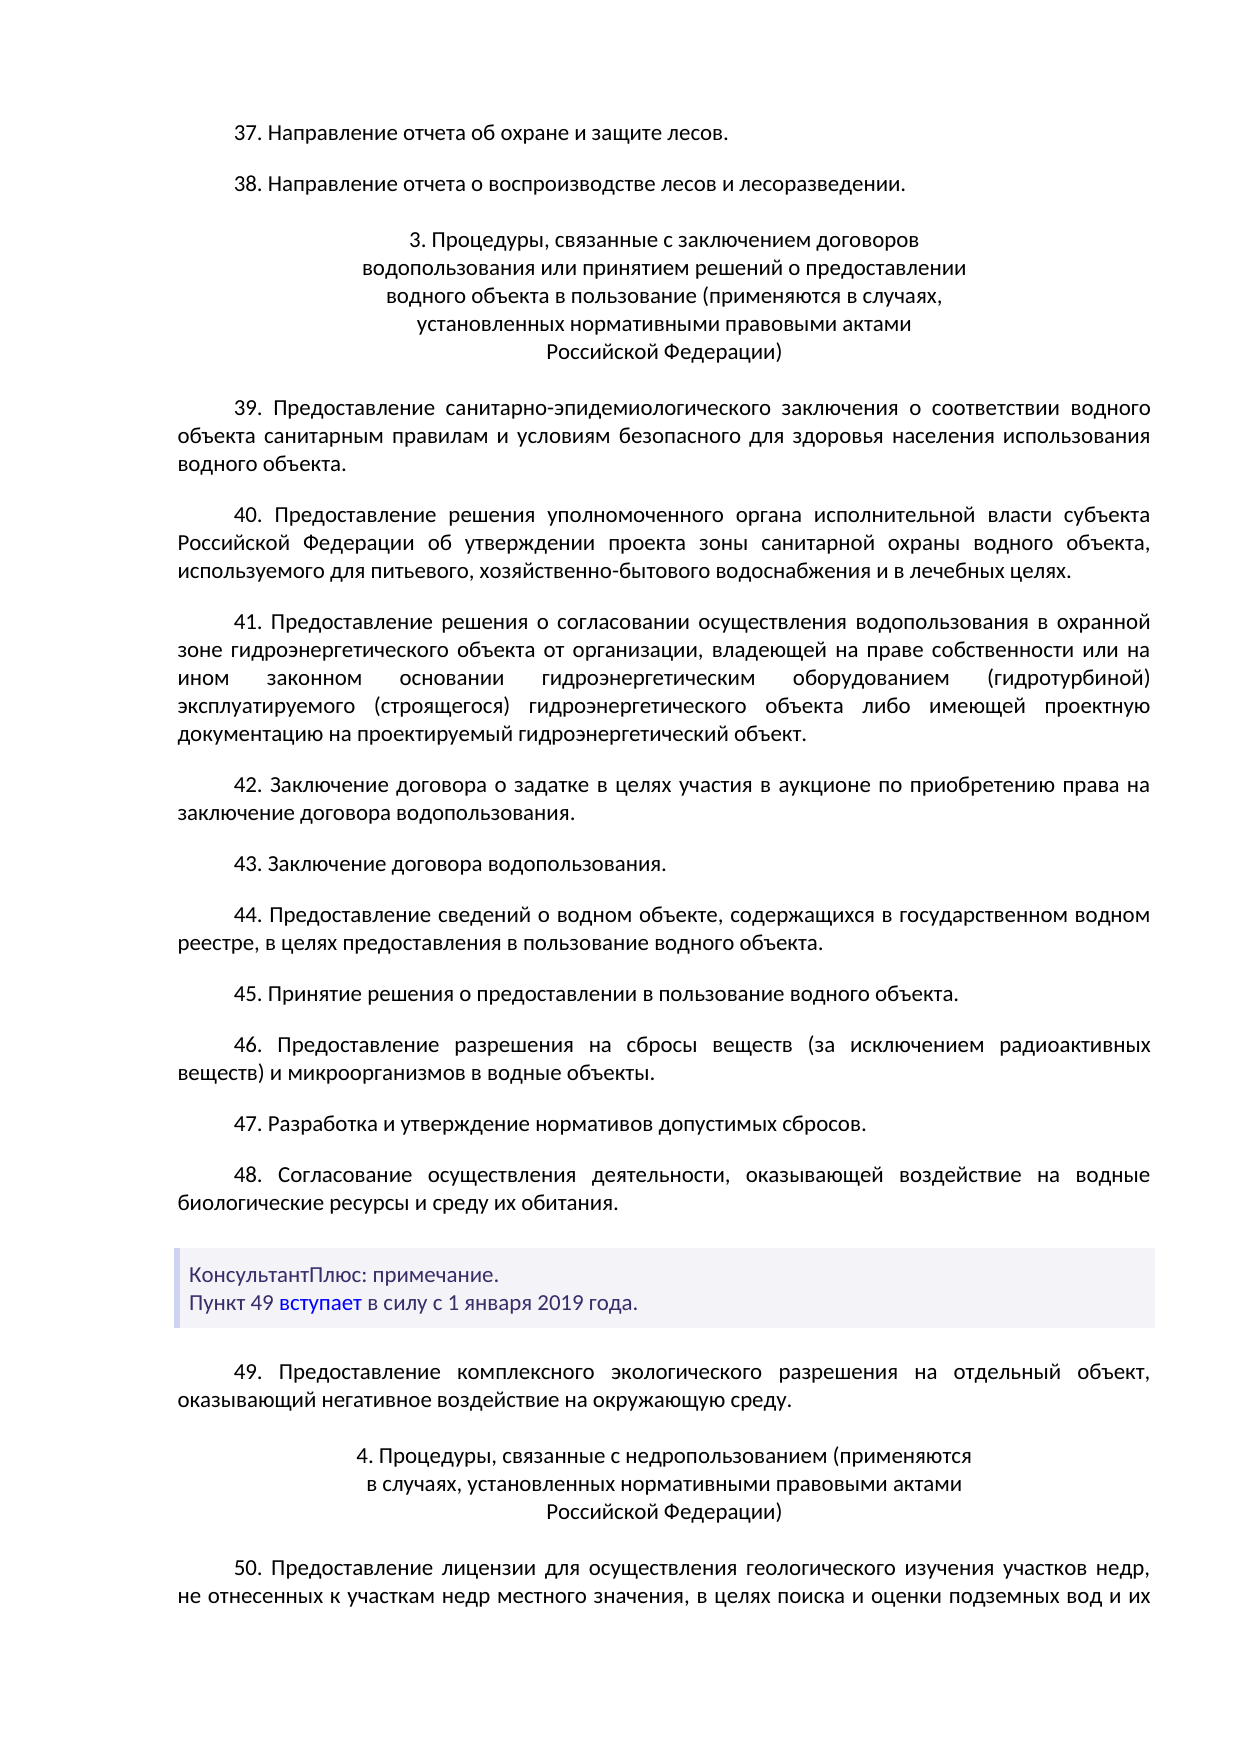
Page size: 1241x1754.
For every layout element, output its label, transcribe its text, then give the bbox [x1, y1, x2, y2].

text установленных нормативными правовыми актами [177, 309, 1152, 337]
text водного объекта в пользование (применяются в случаях, [177, 281, 1152, 309]
text 47. Разработка и утверждение нормативов допустимых сбросов. [177, 1109, 1152, 1137]
text Российской Федерации) [177, 337, 1152, 365]
text 39. Предоставление санитарно-эпидемиологического заключения о соответствии водного объекта санитарным правилам и условиям безопасного для здоровья населения использования водного объекта. [177, 393, 1152, 477]
text 43. Заключение договора водопользования. [177, 849, 1152, 877]
text в случаях, установленных нормативными правовыми актами [177, 1469, 1152, 1497]
text 45. Принятие решения о предоставлении в пользование водного объекта. [177, 979, 1152, 1007]
text 3. Процедуры, связанные с заключением договоров [177, 225, 1152, 253]
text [177, 1553, 1152, 1609]
text Российской Федерации) [177, 1497, 1152, 1525]
text 46. Предоставление разрешения на сбросы веществ (за исключением радиоактивных веществ) и микроорганизмов в водные объекты. [177, 1030, 1152, 1086]
table_header КонсультантПлюс: примечание. Пункт 49 вступает в силу с 1 января 2019 года. [180, 1248, 1149, 1328]
text 37. Направление отчета об охране и защите лесов. [177, 118, 1152, 146]
text 42. Заключение договора о задатке в целях участия в аукционе по приобретению права на заключение договора водопользования. [177, 770, 1152, 826]
text 38. Направление отчета о воспроизводстве лесов и лесоразведении. [177, 169, 1152, 197]
text 41. Предоставление решения о согласовании осуществления водопользования в охранной зоне гидроэнергетического объекта от организации, владеющей на праве собственности или на ином законном основании гидроэнергетическим оборудованием (гидротурбиной) эксплуатируемого (строящегося) гидроэнергетического объекта либо имеющей проектную документацию на проектируемый гидроэнергетический объект. [177, 607, 1152, 747]
text 40. Предоставление решения уполномоченного органа исполнительной власти субъекта Российской Федерации об утверждении проекта зоны санитарной охраны водного объекта, используемого для питьевого, хозяйственно-бытового водоснабжения и в лечебных целях. [177, 500, 1152, 584]
text водопользования или принятием решений о предоставлении [177, 253, 1152, 281]
text 49. Предоставление комплексного экологического разрешения на отдельный объект, оказывающий негативное воздействие на окружающую среду. [177, 1357, 1152, 1413]
text 4. Процедуры, связанные с недропользованием (применяются [177, 1441, 1152, 1469]
text 44. Предоставление сведений о водном объекте, содержащихся в государственном водном реестре, в целях предоставления в пользование водного объекта. [177, 900, 1152, 956]
text 48. Согласование осуществления деятельности, оказывающей воздействие на водные биологические ресурсы и среду их обитания. [177, 1160, 1152, 1216]
